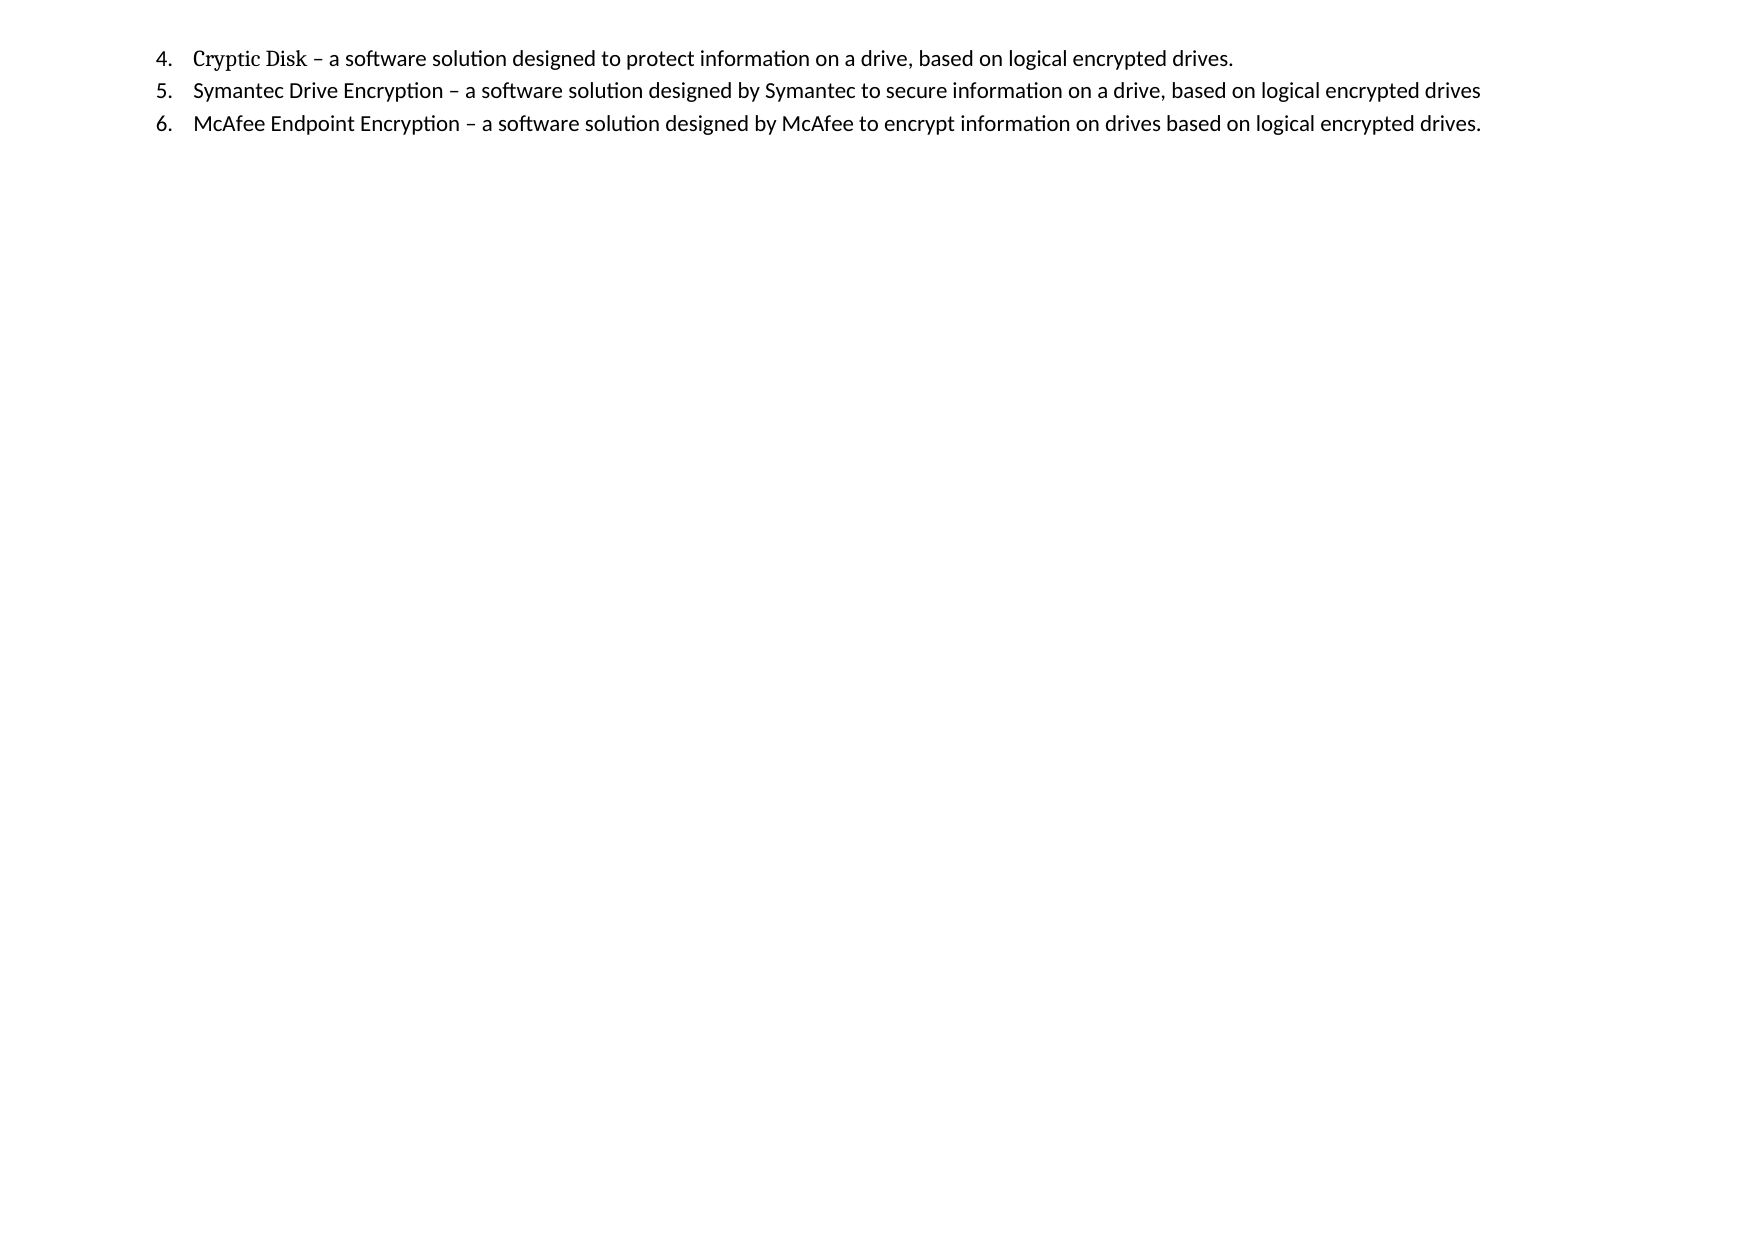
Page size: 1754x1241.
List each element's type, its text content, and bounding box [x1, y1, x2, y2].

list Encryption – a software solution designed by Symantec to secure information on a drive, based on logical encrypted drives [156, 77, 1636, 104]
list Cryptic Disk – a software solution designed to protect information on a drive, based on logical encrypted drives. [156, 44, 1636, 72]
list McAfee Endpoint Encryption – a software solution designed by McAfee to encrypt information on drives based on logical encrypted drives. [156, 109, 1636, 137]
